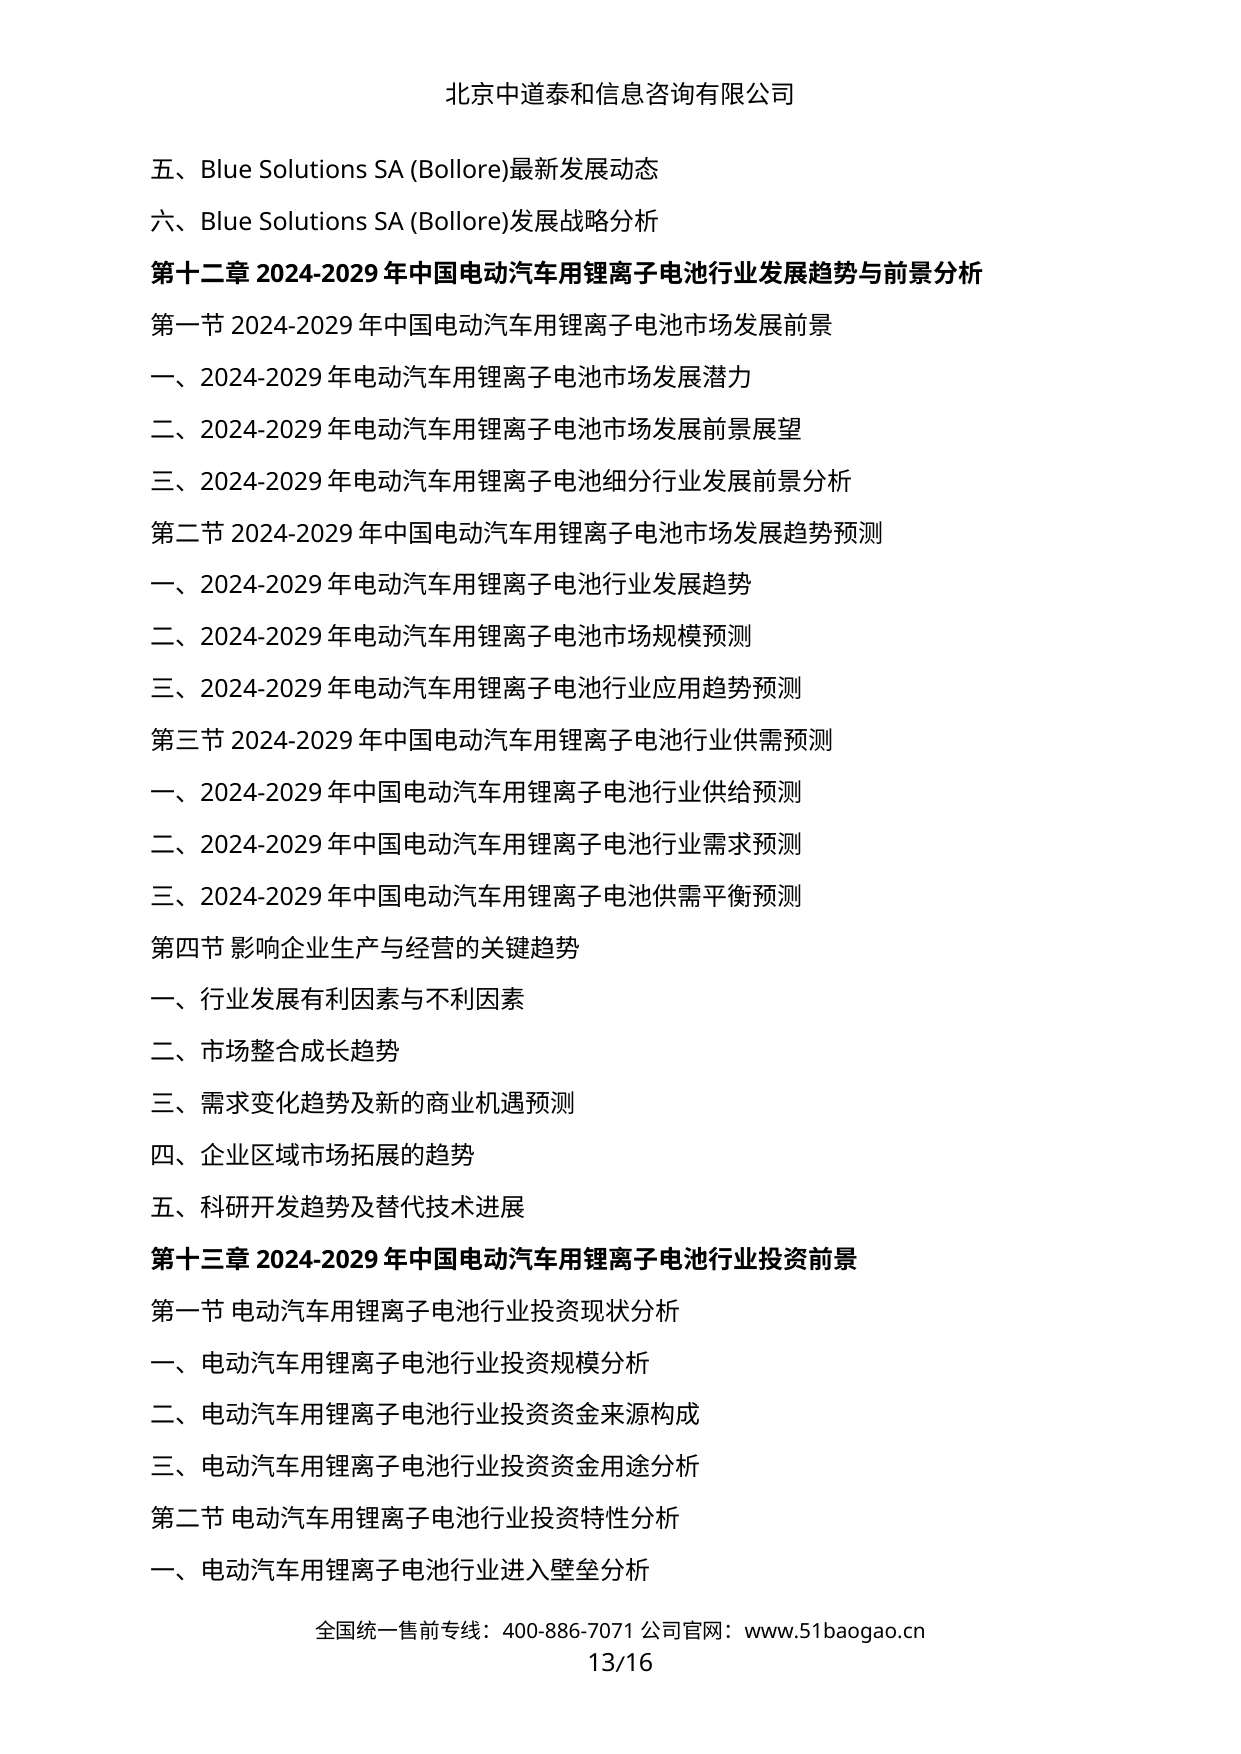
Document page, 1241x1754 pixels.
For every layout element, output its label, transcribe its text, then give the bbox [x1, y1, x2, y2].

text 第十三章 2024-2029年中国电动汽车用锂离子电池行业投资前景 [150, 1239, 1090, 1276]
text 第一节 电动汽车用锂离子电池行业投资现状分析 [150, 1291, 1090, 1327]
text 六、Blue Solutions SA (Bollore)发展战略分析 [150, 202, 1090, 238]
text 五、Blue Solutions SA (Bollore)最新发展动态 [150, 150, 1090, 186]
text 一、电动汽车用锂离子电池行业进入壁垒分析 [150, 1551, 1090, 1587]
text 四、企业区域市场拓展的趋势 [150, 1136, 1090, 1172]
text 二、2024-2029年电动汽车用锂离子电池市场发展前景展望 [150, 409, 1090, 446]
text 三、2024-2029年电动汽车用锂离子电池细分行业发展前景分析 [150, 461, 1090, 497]
text 三、2024-2029年电动汽车用锂离子电池行业应用趋势预测 [150, 669, 1090, 705]
text 二、2024-2029年中国电动汽车用锂离子电池行业需求预测 [150, 824, 1090, 861]
text 一、2024-2029年中国电动汽车用锂离子电池行业供给预测 [150, 772, 1090, 809]
text 第十二章 2024-2029年中国电动汽车用锂离子电池行业发展趋势与前景分析 [150, 254, 1090, 290]
text 第三节 2024-2029年中国电动汽车用锂离子电池行业供需预测 [150, 721, 1090, 757]
text 第一节 2024-2029年中国电动汽车用锂离子电池市场发展前景 [150, 306, 1090, 342]
text 三、电动汽车用锂离子电池行业投资资金用途分析 [150, 1447, 1090, 1483]
text 一、2024-2029年电动汽车用锂离子电池市场发展潜力 [150, 357, 1090, 394]
text 一、2024-2029年电动汽车用锂离子电池行业发展趋势 [150, 565, 1090, 601]
text 第四节 影响企业生产与经营的关键趋势 [150, 928, 1090, 964]
text 二、电动汽车用锂离子电池行业投资资金来源构成 [150, 1395, 1090, 1431]
text 三、2024-2029年中国电动汽车用锂离子电池供需平衡预测 [150, 876, 1090, 912]
text 三、需求变化趋势及新的商业机遇预测 [150, 1084, 1090, 1120]
text 一、行业发展有利因素与不利因素 [150, 980, 1090, 1016]
text 二、2024-2029年电动汽车用锂离子电池市场规模预测 [150, 617, 1090, 653]
text 一、电动汽车用锂离子电池行业投资规模分析 [150, 1343, 1090, 1379]
text 二、市场整合成长趋势 [150, 1032, 1090, 1068]
text 第二节 2024-2029年中国电动汽车用锂离子电池市场发展趋势预测 [150, 513, 1090, 549]
text 第二节 电动汽车用锂离子电池行业投资特性分析 [150, 1499, 1090, 1535]
text 五、科研开发趋势及替代技术进展 [150, 1187, 1090, 1224]
